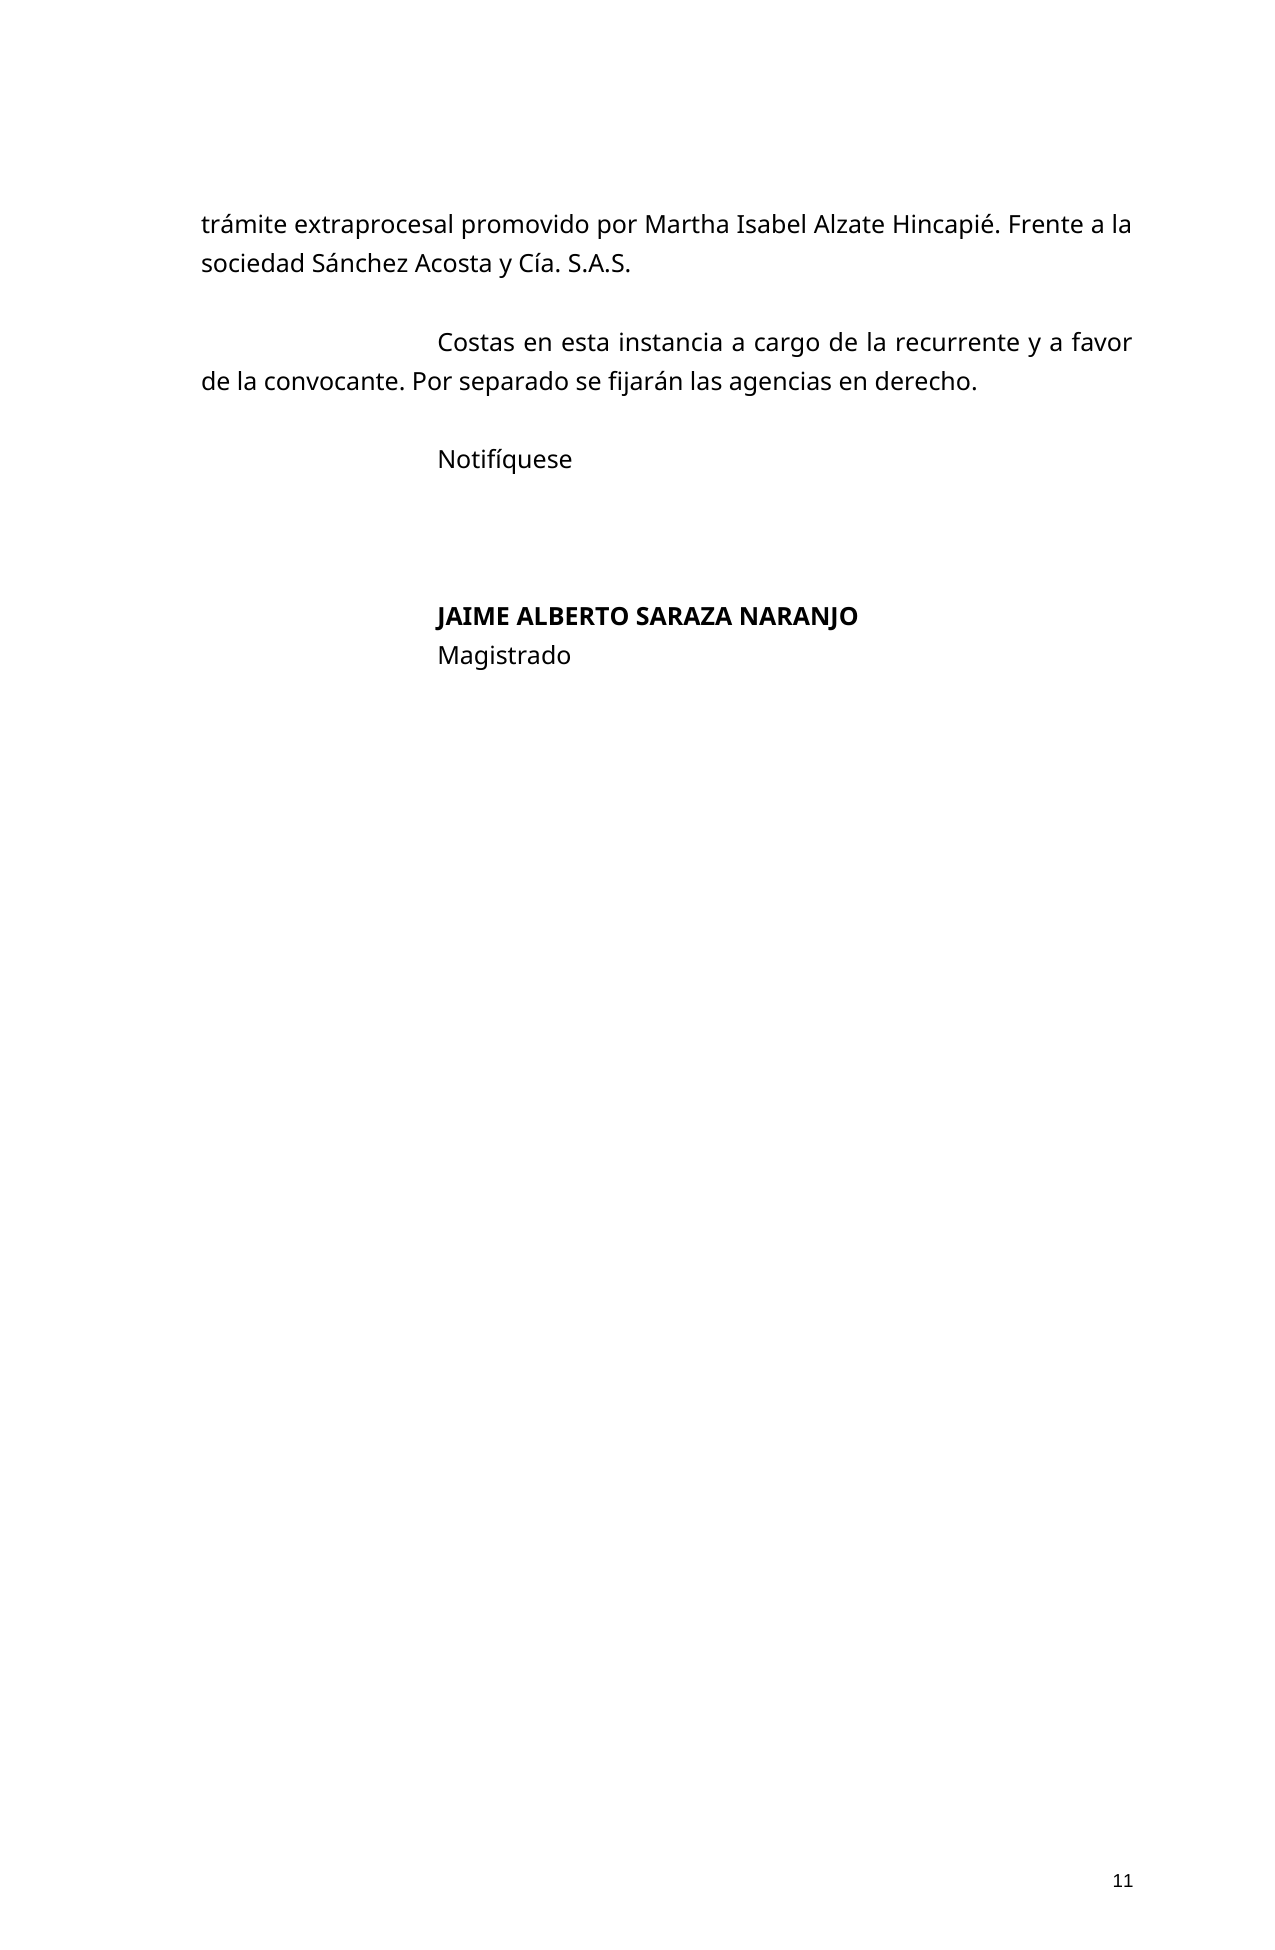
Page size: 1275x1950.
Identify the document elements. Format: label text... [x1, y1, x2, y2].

text Notifíquese [201, 442, 1133, 476]
text JAIME ALBERTO SARAZA NARANJO [201, 598, 1133, 632]
text Magistrado [201, 638, 1133, 672]
text Costas en esta instancia a cargo de la recurrente y a favor de la convocante. Por separado se fijarán las agencias en derecho. [201, 324, 1133, 397]
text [201, 207, 1133, 280]
